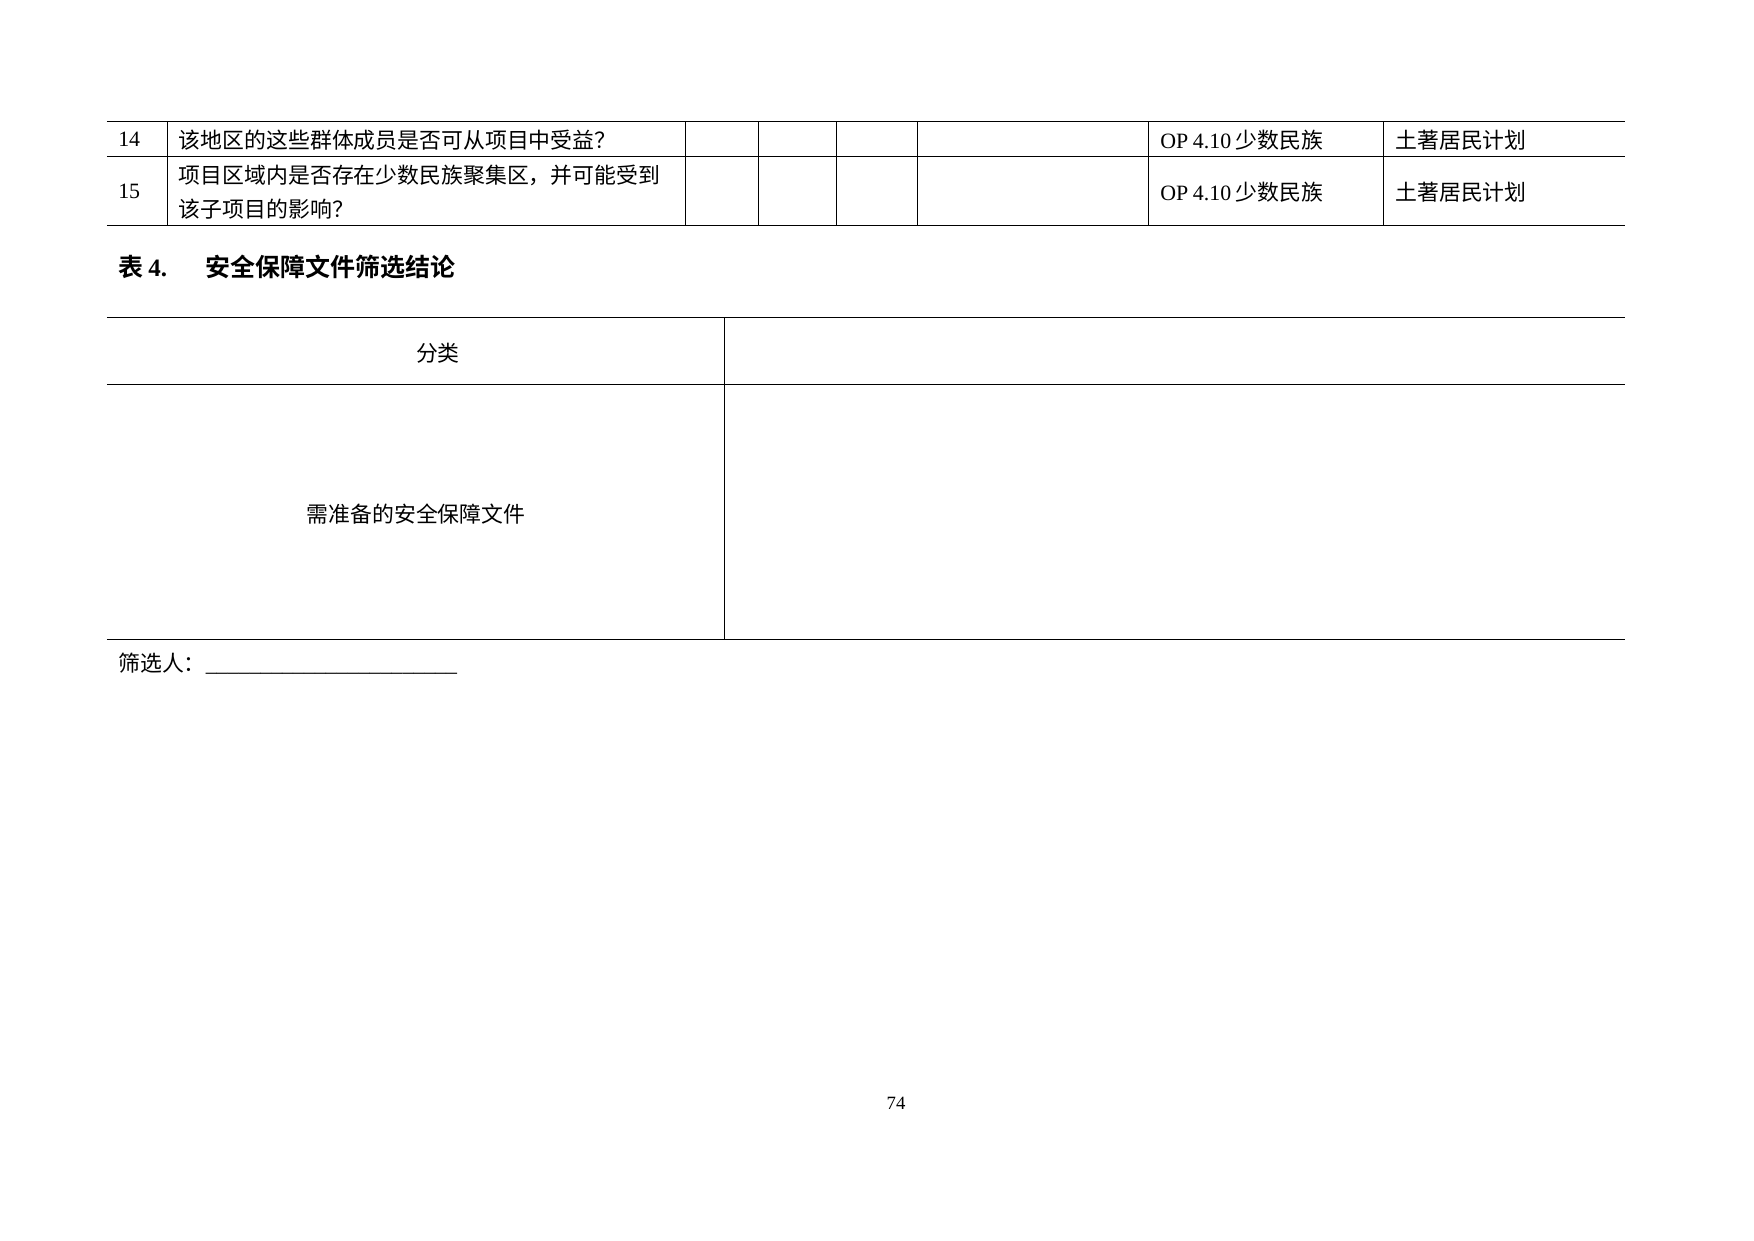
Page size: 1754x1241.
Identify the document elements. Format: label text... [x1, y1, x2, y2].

text 表4. 安全保障文件筛选结论 [118, 231, 1636, 299]
table_cell [837, 122, 917, 156]
table_cell 该地区的这些群体成员是否可从项目中受益？ [168, 122, 685, 156]
table_cell 需准备的安全保障文件 [107, 385, 724, 638]
table_cell OP 4.10少数民族 [1149, 157, 1383, 225]
table_header 分类 [107, 318, 724, 383]
table_cell OP 4.10少数民族 [1149, 122, 1383, 156]
table_cell [759, 157, 836, 225]
table_cell [686, 122, 758, 156]
table_cell [759, 122, 836, 156]
table_cell [686, 157, 758, 225]
table_cell 项目区域内是否存在少数民族聚集区，并可能受到该子项目的影响？ [168, 157, 685, 225]
table_cell [918, 122, 1148, 156]
table_cell 土著居民计划 [1384, 157, 1624, 225]
table_header [725, 318, 1624, 383]
table_cell [837, 157, 917, 225]
table_cell 土著居民计划 [1384, 122, 1624, 156]
table_cell [918, 157, 1148, 225]
table_cell 14 [107, 122, 167, 156]
text 筛选人：_______________________ [118, 645, 1636, 679]
table_cell [725, 385, 1624, 638]
table_cell 15 [107, 157, 167, 225]
